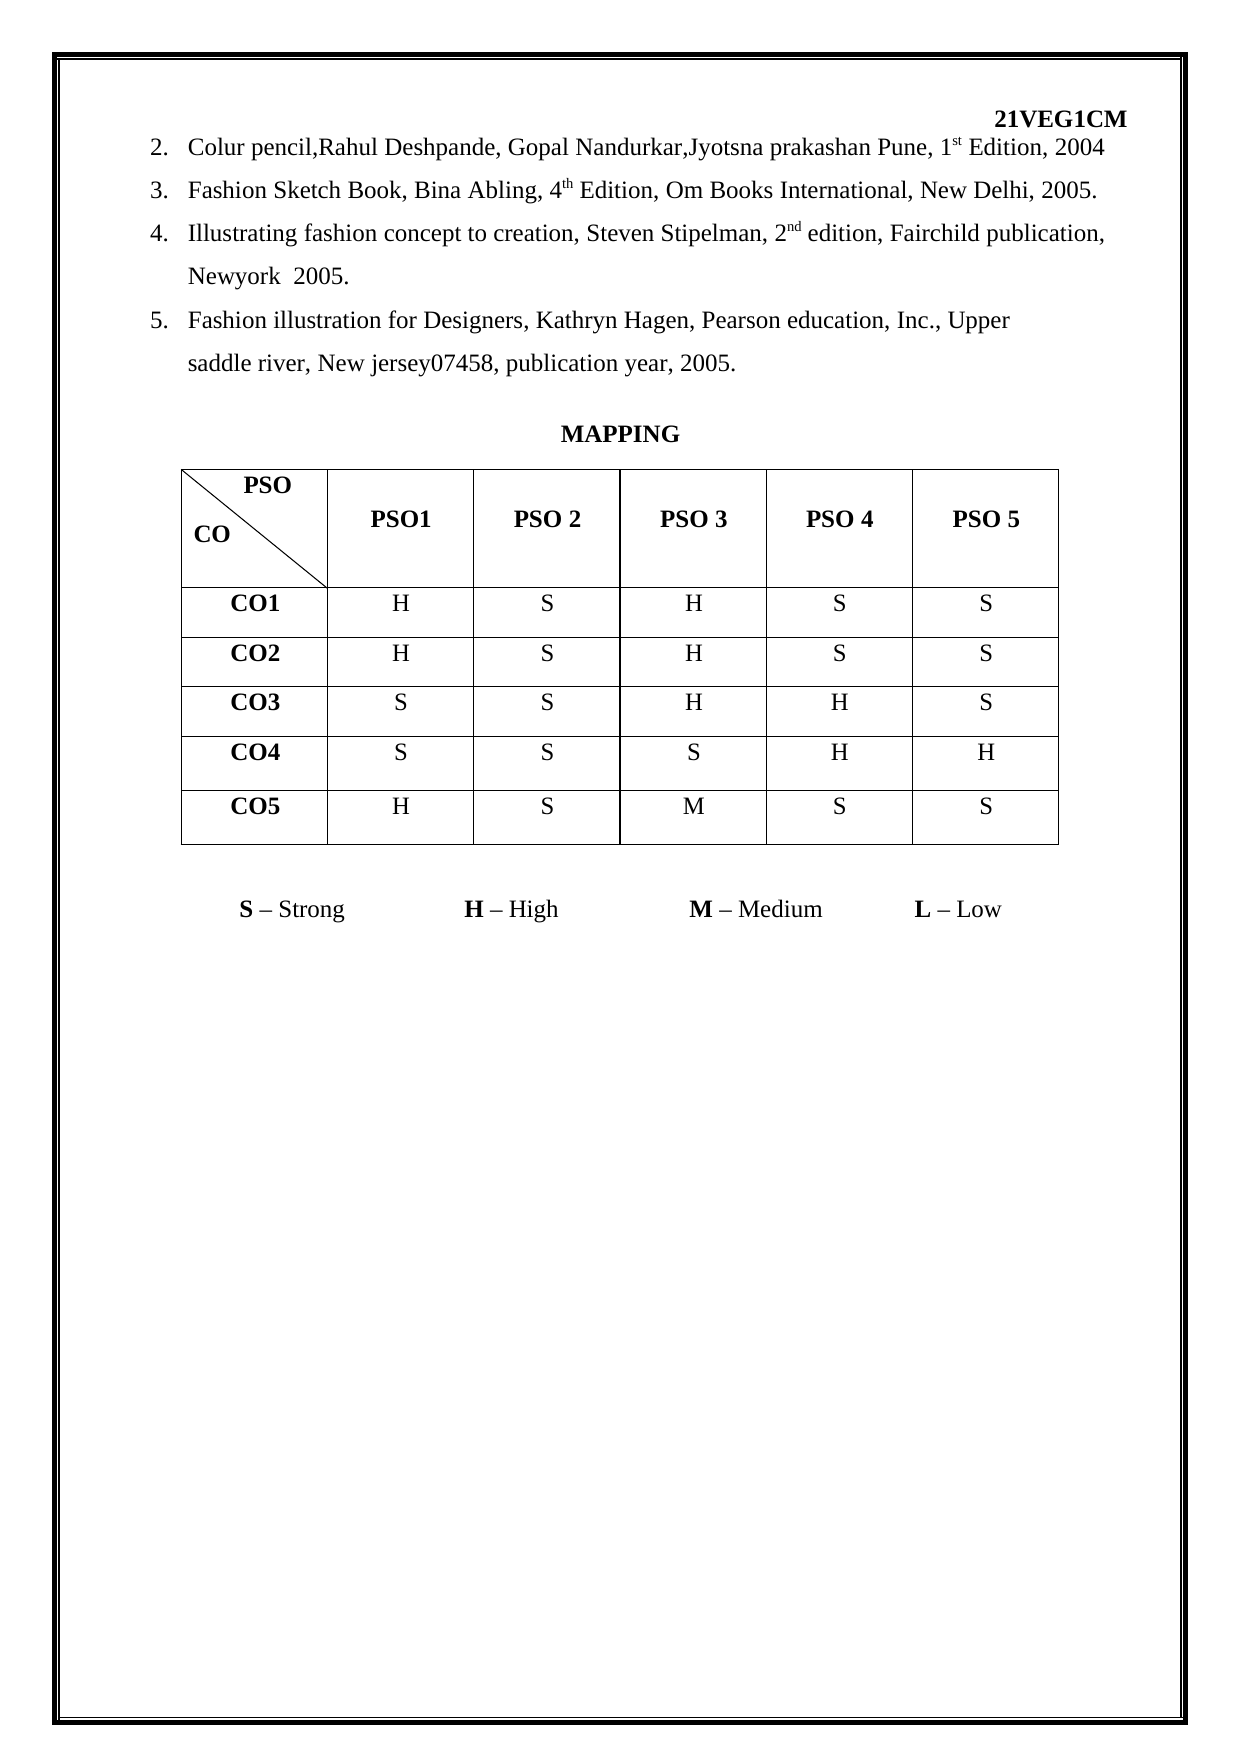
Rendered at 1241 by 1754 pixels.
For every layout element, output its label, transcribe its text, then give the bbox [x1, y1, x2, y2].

table_cell S [474, 687, 619, 736]
table_cell S [913, 638, 1058, 686]
list Fashion Sketch Book, Bina Abling, 4th Edition, Om Books International, New Delhi, 2005. [150, 175, 1180, 204]
table_cell S [913, 588, 1058, 637]
table_header PSO 2 [474, 470, 619, 587]
list Fashion illustration for Designers, Kathryn Hagen, Pearson education, Inc., Upper saddle river, New jersey07458, publication year, 2005. [150, 305, 1080, 377]
table_header PSO1 [328, 470, 473, 587]
table_cell H [328, 588, 473, 637]
table_cell CO1 [182, 588, 327, 637]
table_header PSO CO [182, 470, 327, 587]
table_cell H [621, 687, 766, 736]
table_cell S [767, 588, 912, 637]
table_cell H [328, 791, 473, 843]
table_cell H [913, 737, 1058, 790]
table_cell S [767, 791, 912, 843]
table_cell H [621, 638, 766, 686]
table_cell S [913, 791, 1058, 843]
table_header PSO 5 [913, 470, 1058, 587]
subtitle MAPPING [209, 419, 1031, 448]
table_cell S [474, 588, 619, 637]
table_cell S [913, 687, 1058, 736]
table_cell M [621, 791, 766, 843]
table_cell CO2 [182, 638, 327, 686]
table_cell H [767, 687, 912, 736]
table_header PSO 4 [767, 470, 912, 587]
table_cell H [767, 737, 912, 790]
list Colur pencil,Rahul Deshpande, Gopal Nandurkar,Jyotsna prakashan Pune, 1st Edition, 2004 [150, 132, 1180, 161]
table_cell S [474, 791, 619, 843]
table_cell CO4 [182, 737, 327, 790]
text S – Strong H – High M – Medium L – Low [77, 894, 1164, 923]
table_cell S [767, 638, 912, 686]
list Illustrating fashion concept to creation, Steven Stipelman, 2nd edition, Fairchild publication, Newyork 2005. [150, 218, 1107, 290]
table_cell CO5 [182, 791, 327, 843]
table_cell H [328, 638, 473, 686]
table_cell H [621, 588, 766, 637]
table_cell S [328, 737, 473, 790]
table_cell S [474, 737, 619, 790]
table_header PSO 3 [621, 470, 766, 587]
table_cell S [328, 687, 473, 736]
table_cell S [621, 737, 766, 790]
table_cell S [474, 638, 619, 686]
table_cell CO3 [182, 687, 327, 736]
